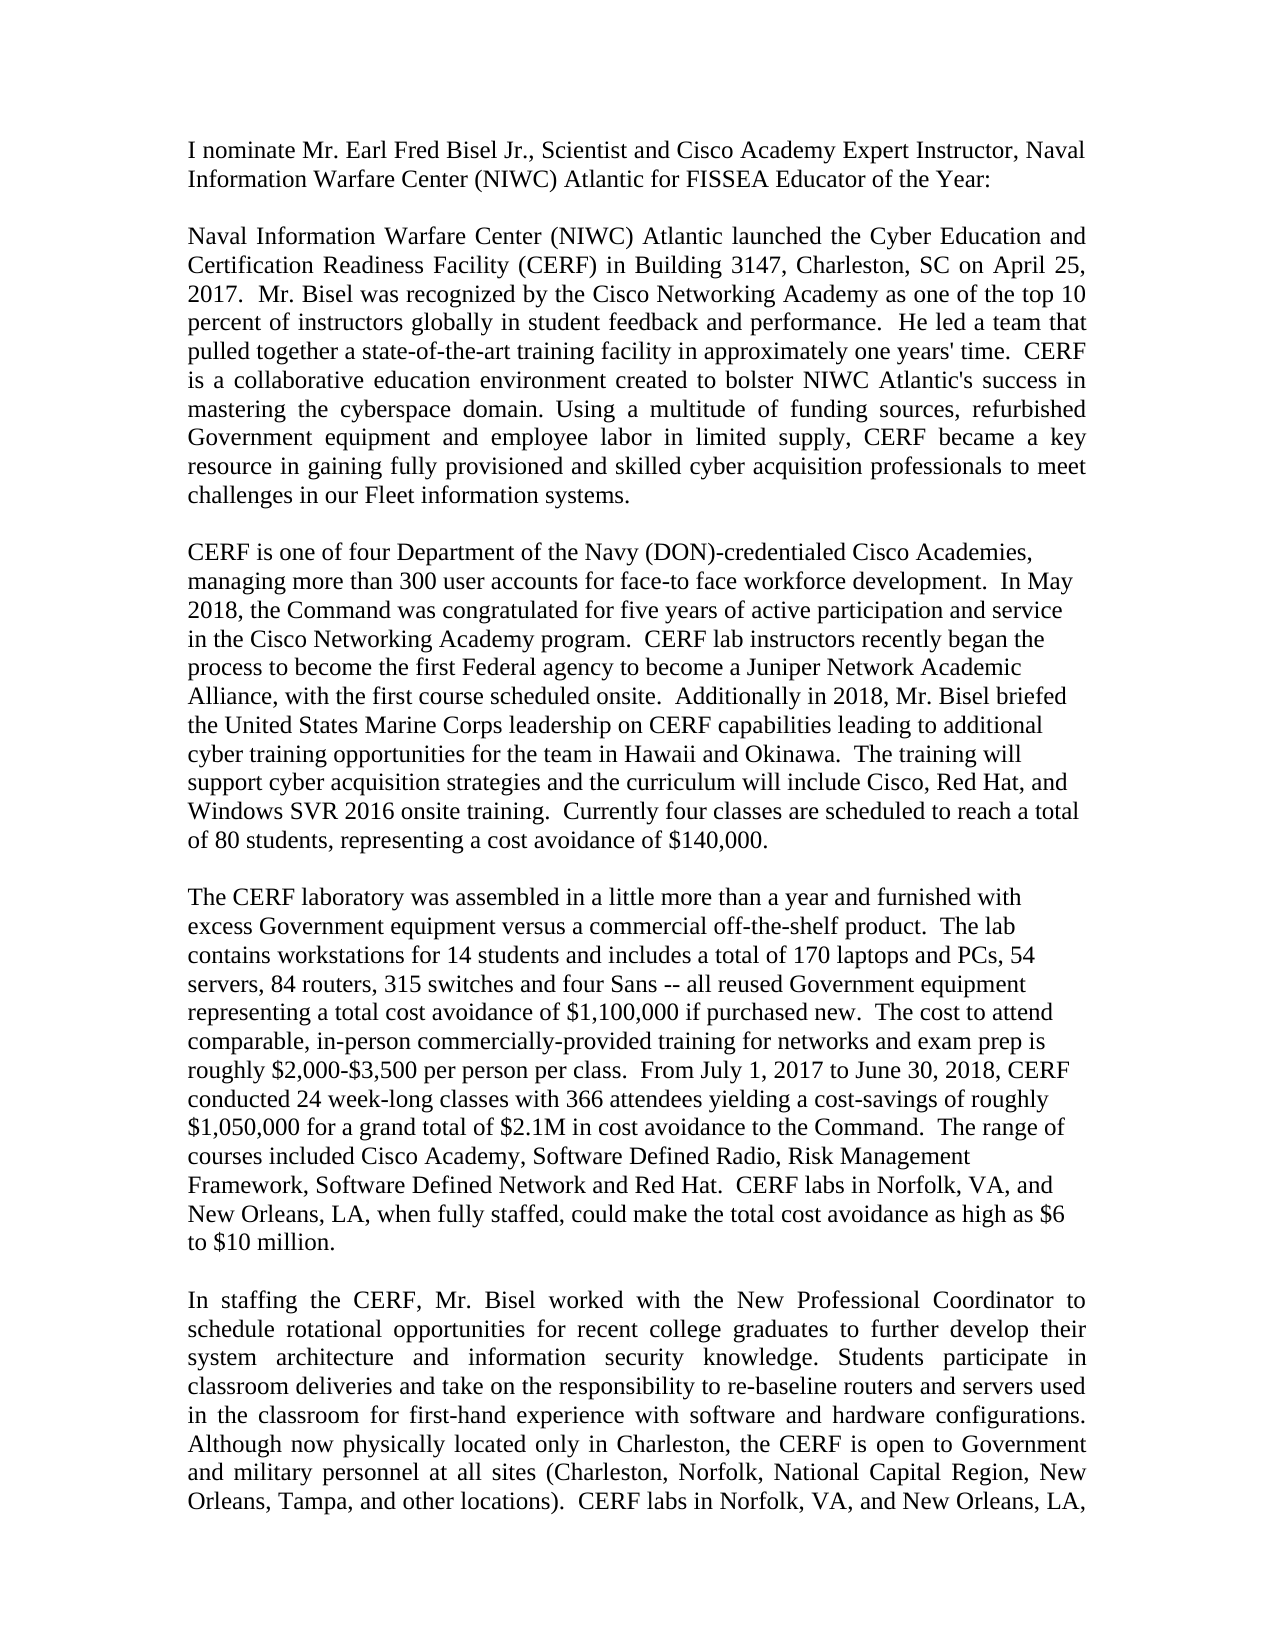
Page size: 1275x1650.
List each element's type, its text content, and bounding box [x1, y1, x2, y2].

text CERF is one of four Department of the Navy (DON)-credentialed Cisco Academies, managing more than 300 user accounts for face-to face workforce development. In May 2018, the Command was congratulated for five years of active participation and service in the Cisco Networking Academy program. CERF lab instructors recently began the process to become the first Federal agency to become a Juniper Network Academic Alliance, with the first course scheduled onsite. Additionally in 2018, Mr. Bisel briefed the United States Marine Corps leadership on CERF capabilities leading to additional cyber training opportunities for the team in Hawaii and Okinawa. The training will support cyber acquisition strategies and the curriculum will include Cisco, Red Hat, and Windows SVR 2016 onsite training. Currently four classes are scheduled to reach a total [187, 537, 1087, 825]
text The CERF laboratory was assembled in a little more than a year and furnished with excess Government equipment versus a commercial off-the-shelf product. The lab contains workstations for 14 students and includes a total of 170 laptops and PCs, 54 servers, 84 routers, 315 switches and four Sans -- all reused Government equipment representing a total cost avoidance of $1,100,000 if purchased new. The cost to attend comparable, in-person commercially-provided training for networks and exam prep is roughly $2,000-$3,500 per person per class. From July 1, 2017 to June 30, 2018, CERF conducted 24 week-long classes with 366 attendees yielding a cost-savings of roughly $1,050,000 for a grand total of $2.1M in cost avoidance to the Command. The range of courses included Cisco Academy, Software Defined Radio, Risk Management Framework, Software Defined Network and Red Hat. CERF labs in Norfolk, VA, and New Orleans, LA, when fully staffed, could make the total cost avoidance as high as $6 to $10 million. [187, 882, 1087, 1256]
text I nominate Mr. Earl Fred Bisel Jr., Scientist and Cisco Academy Expert Instructor, Naval Information Warfare Center (NIWC) Atlantic for FISSEA Educator of the Year: [187, 135, 1087, 192]
text of 80 students, representing a cost avoidance of $140,000. [187, 825, 1087, 854]
text Naval Information Warfare Center (NIWC) Atlantic launched the Cyber Education and Certification Readiness Facility (CERF) in Building 3147, Charleston, SC on April 25, 2017. Mr. Bisel was recognized by the Cisco Networking Academy as one of the top 10 percent of instructors globally in student feedback and performance. He led a team that pulled together a state-of-the-art training facility in approximately one years' time. CERF is a collaborative education environment created to bolster NIWC Atlantic's success in mastering the cyberspace domain. Using a multitude of funding sources, refurbished Government equipment and employee labor in limited supply, CERF became a key resource in gaining fully provisioned and skilled cyber acquisition professionals to meet challenges in our Fleet information systems. [187, 221, 1087, 509]
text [187, 1285, 1087, 1515]
